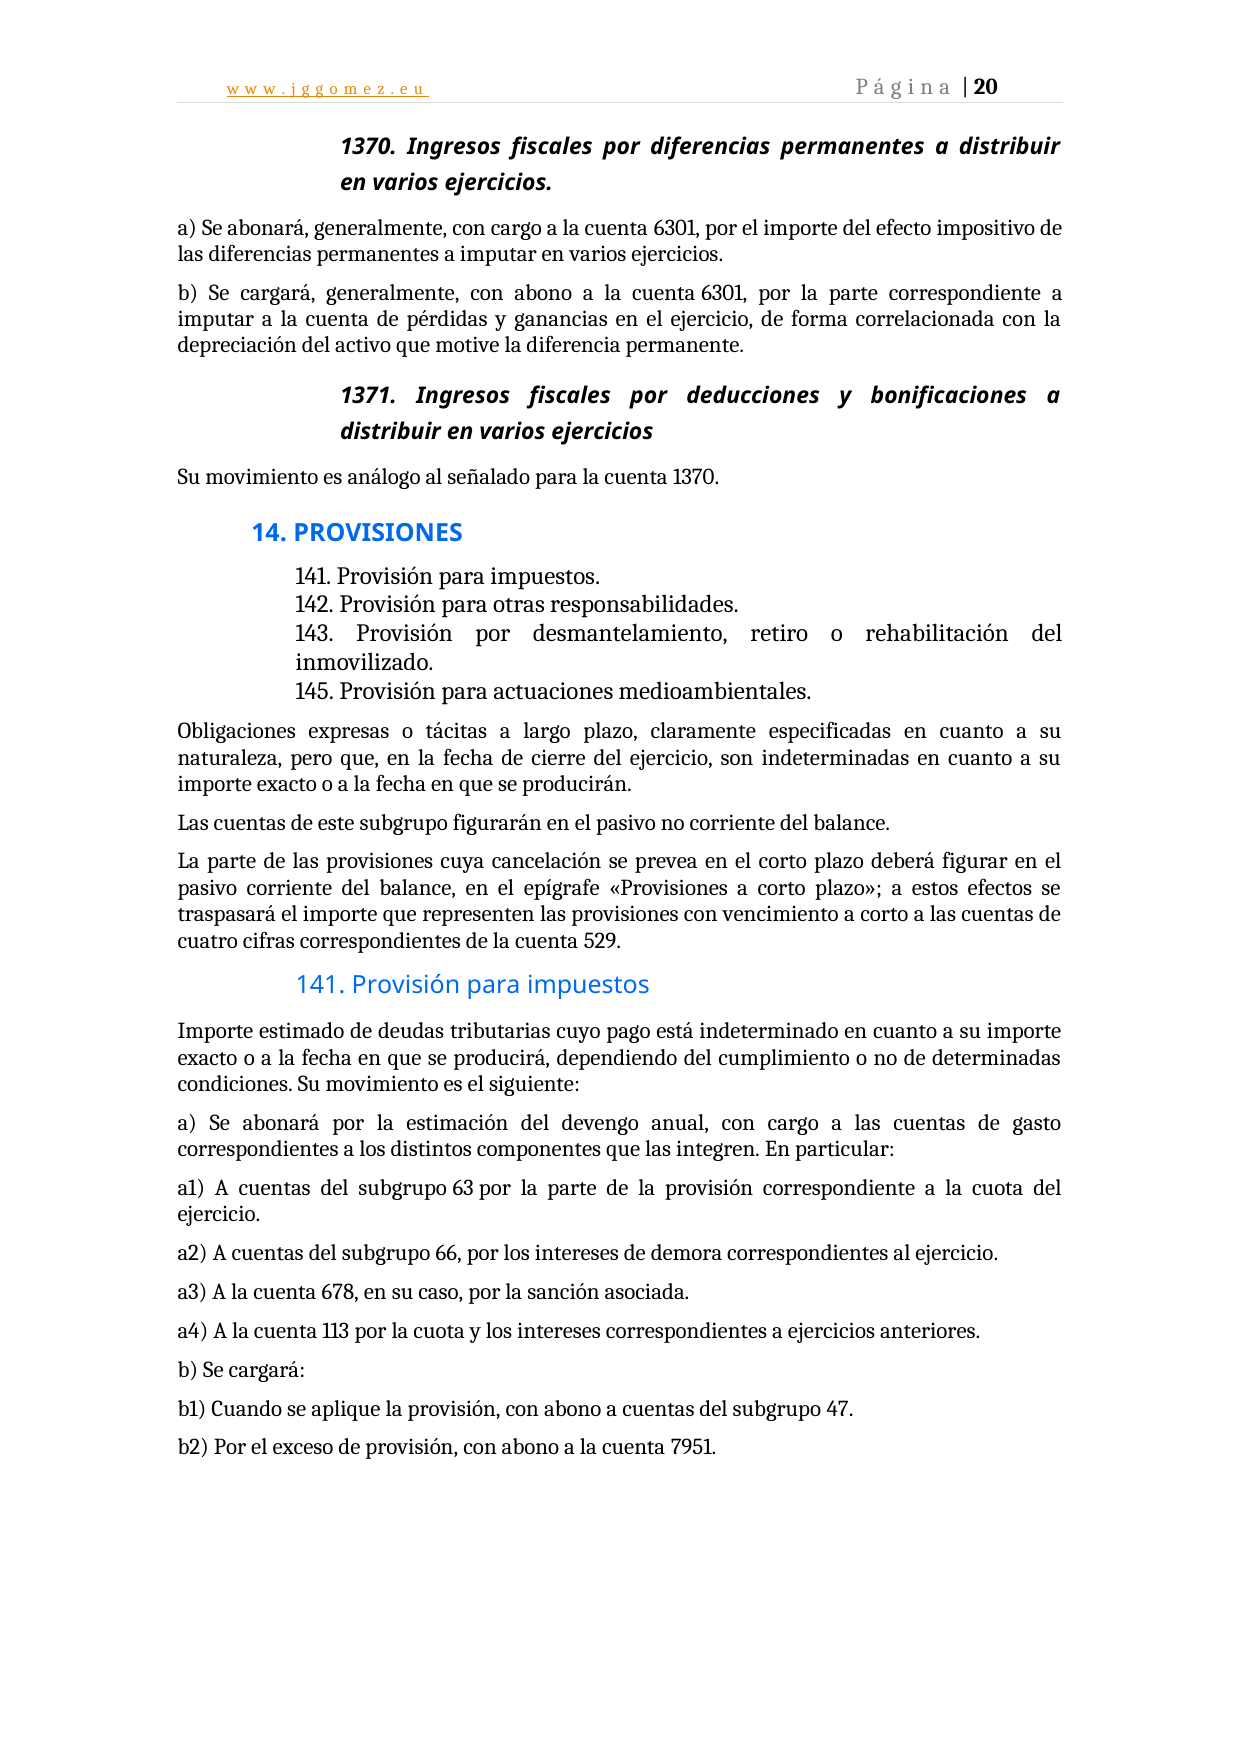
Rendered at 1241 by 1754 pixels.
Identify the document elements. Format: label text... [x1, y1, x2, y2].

text Obligaciones expresas o tácitas a largo plazo, claramente especificadas en cuanto a su naturaleza, pero que, en la fecha de cierre del ejercicio, son indeterminadas en cuanto a su importe exacto o a la fecha en que se producirán. [177, 718, 1063, 797]
text a) Se abonará por la estimación del devengo anual, con cargo a las cuentas de gasto correspondientes a los distintos componentes que las integren. En particular: [177, 1109, 1063, 1162]
text a) Se abonará, generalmente, con cargo a la cuenta 6301, por el importe del efecto impositivo de las diferencias permanentes a imputar en varios ejercicios. [177, 214, 1063, 267]
text a4) A la cuenta 113 por la cuota y los intereses correspondientes a ejercicios anteriores. [177, 1318, 1063, 1344]
subtitle 141. Provisión para impuestos [295, 966, 1063, 1000]
subtitle 1371. Ingresos fiscales por deducciones y bonificaciones a distribuir en varios ejercicios [340, 379, 1063, 447]
text Su movimiento es análogo al señalado para la cuenta 1370. [177, 464, 1063, 490]
text b1) Cuando se aplique la provisión, con abono a cuentas del subgrupo 47. [177, 1395, 1063, 1422]
text 141. Provisión para impuestos. [295, 562, 1063, 590]
text 145. Provisión para actuaciones medioambientales. [295, 677, 1063, 705]
text b2) Por el exceso de provisión, con abono a la cuenta 7951. [177, 1434, 1063, 1461]
subtitle 14. PROVISIONES [251, 515, 1063, 549]
text 142. Provisión para otras responsabilidades. [295, 590, 1063, 619]
text b) Se cargará, generalmente, con abono a la cuenta 6301, por la parte correspondiente a imputar a la cuenta de pérdidas y ganancias en el ejercicio, de forma correlacionada con la depreciación del activo que motive la diferencia permanente. [177, 279, 1063, 358]
text La parte de las provisiones cuya cancelación se prevea en el corto plazo deberá figurar en el pasivo corriente del balance, en el epígrafe «Provisiones a corto plazo»; a estos efectos se traspasará el importe que representen las provisiones con vencimiento a corto a las cuentas de cuatro cifras correspondientes de la cuenta 529. [177, 848, 1063, 954]
text Las cuentas de este subgrupo figurarán en el pasivo no corriente del balance. [177, 809, 1063, 836]
text b) Se cargará: [177, 1356, 1063, 1383]
subtitle 1370. Ingresos fiscales por diferencias permanentes a distribuir en varios ejercicios. [340, 130, 1063, 197]
text a1) A cuentas del subgrupo 63 por la parte de la provisión correspondiente a la cuota del ejercicio. [177, 1175, 1063, 1227]
text Importe estimado de deudas tributarias cuyo pago está indeterminado en cuanto a su importe exacto o a la fecha en que se producirá, dependiendo del cumplimiento o no de determinadas condiciones. Su movimiento es el siguiente: [177, 1018, 1063, 1097]
text a3) A la cuenta 678, en su caso, por la sanción asociada. [177, 1279, 1063, 1305]
text 143. Provisión por desmantelamiento, retiro o rehabilitación del inmovilizado. [295, 619, 1063, 677]
text a2) A cuentas del subgrupo 66, por los intereses de demora correspondientes al ejercicio. [177, 1240, 1063, 1266]
